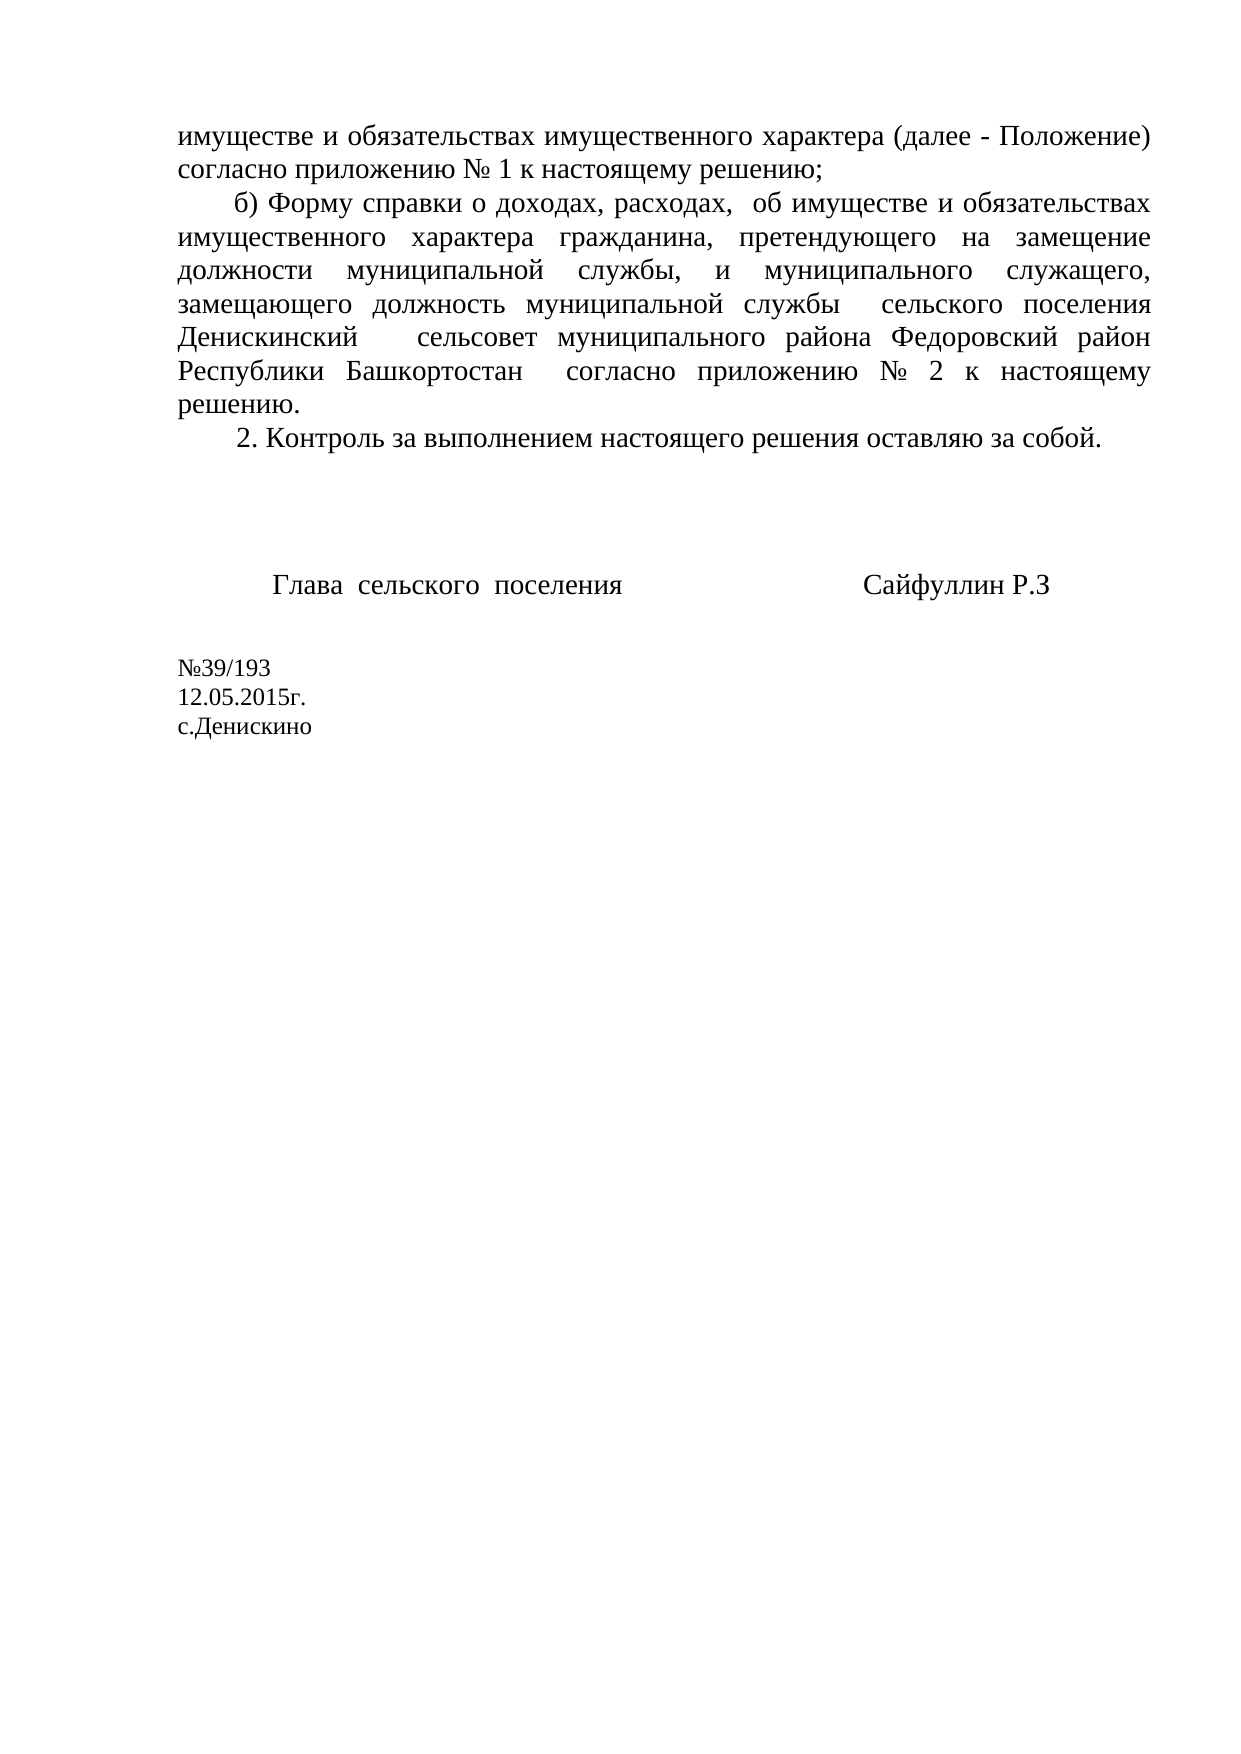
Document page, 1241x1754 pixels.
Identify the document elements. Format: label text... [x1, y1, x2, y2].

text с.Денискино [177, 711, 1152, 740]
text 12.05.2015г. [177, 682, 1152, 711]
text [177, 118, 1152, 185]
text №39/193 [177, 653, 1152, 682]
text 2. Контроль за выполнением настоящего решения оставляю за собой. [177, 420, 1152, 453]
text Глава сельского поселения Сайфуллин Р.З [177, 567, 1152, 601]
text б) Форму справки о доходах, расходах, об имуществе и обязательствах имущественного характера гражданина, претендующего на замещение должности муниципальной службы, и муниципального служащего, замещающего должность муниципальной службы сельского поселения Денискинский сельсовет муниципального района Федоровский район Республики Башкортостан согласно приложению № 2 к настоящему решению. [177, 185, 1152, 420]
